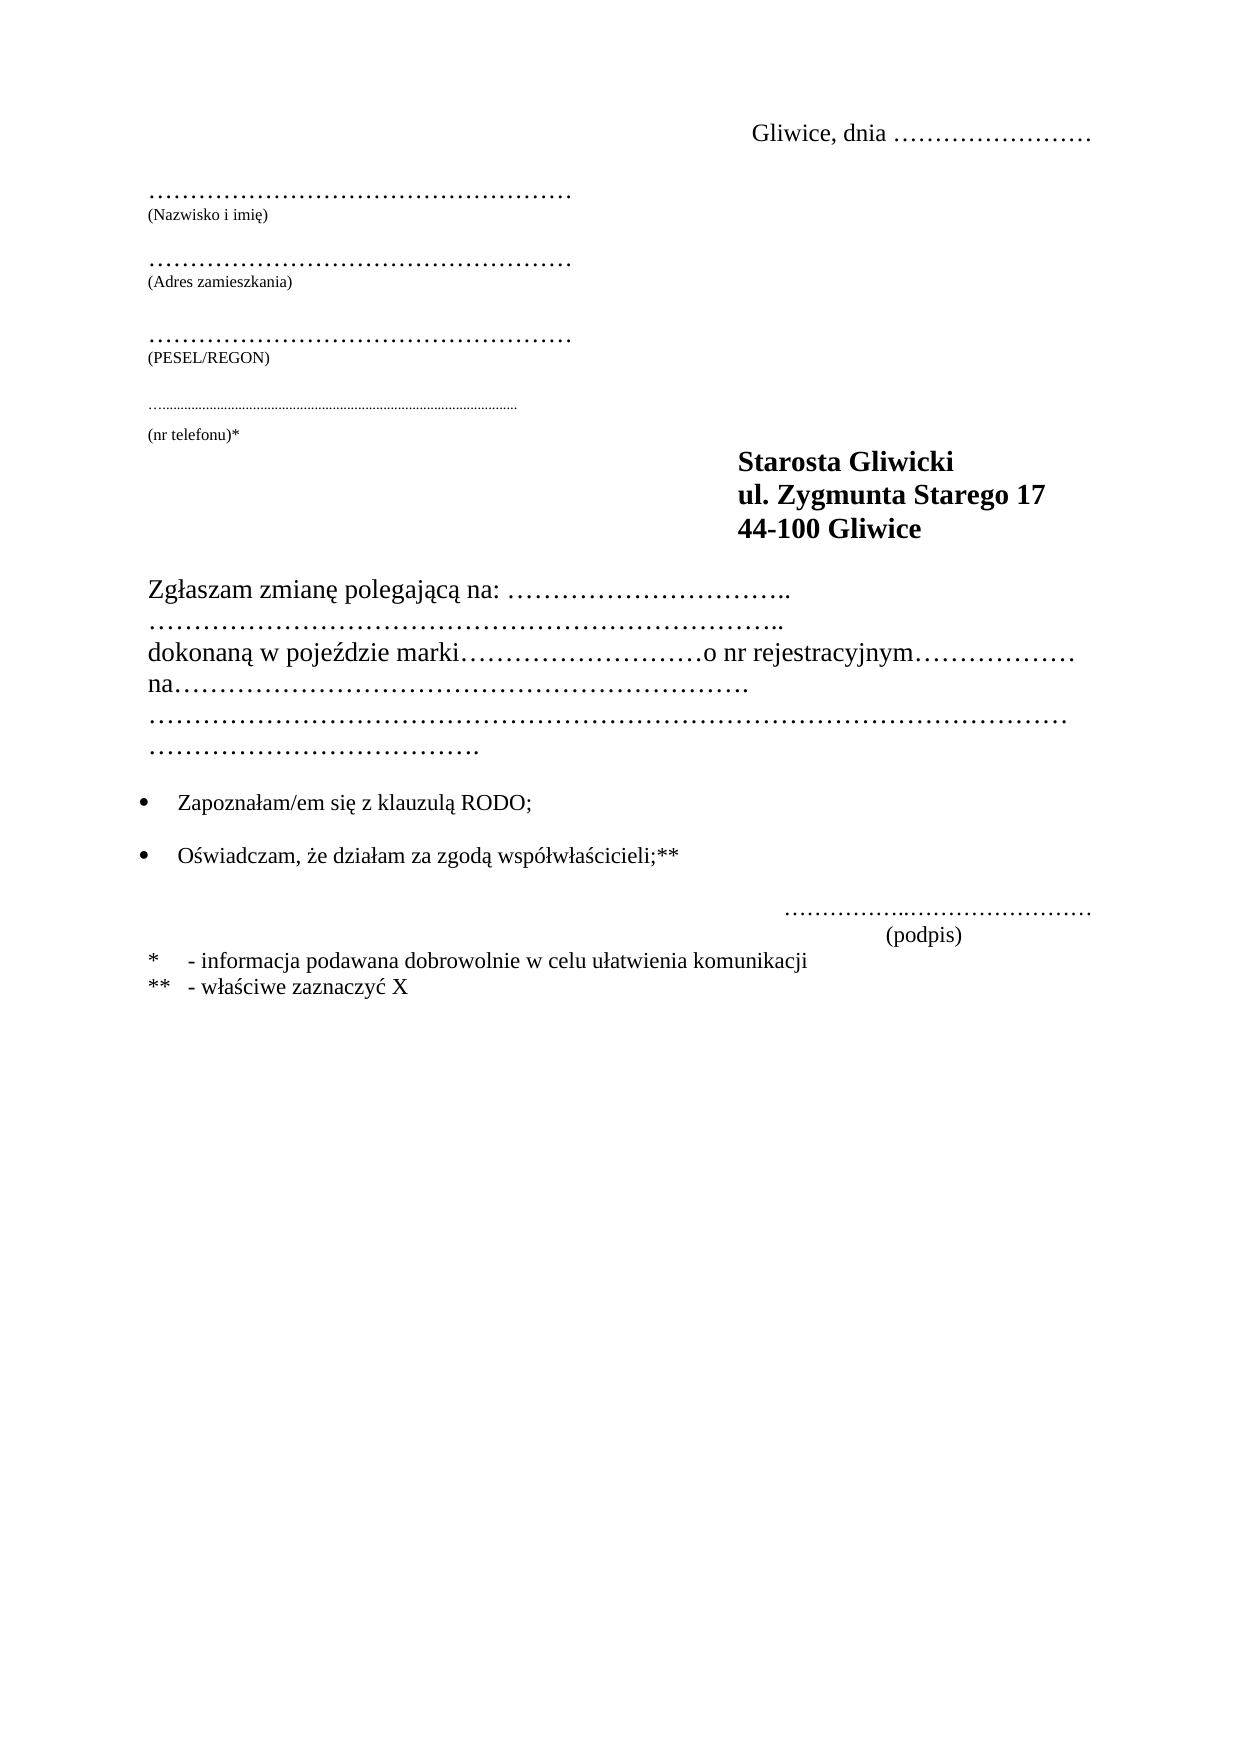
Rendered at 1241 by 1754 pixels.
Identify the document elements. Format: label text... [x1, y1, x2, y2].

text 44-100 Gliwice [148, 511, 1092, 544]
text Gliwice, dnia …………………… [148, 118, 1092, 147]
text ul. Zygmunta Starego 17 [738, 477, 1092, 511]
text ** - właściwe zaznaczyć X [148, 973, 1092, 1000]
text (Adres zamieszkania) [148, 271, 1092, 291]
text Starosta Gliwicki [148, 444, 1092, 477]
text Zgłaszam zmianę polegającą na: …………………………..…………………………………………………………….. dokonaną w pojeździe marki………………………o nr rejestracyjnym……………… na……………………………………………………….…………………………………………………………………………………………………………………………. [148, 573, 1092, 760]
text (Nazwisko i imię) [148, 204, 1092, 223]
text …………………………………………… [148, 176, 1092, 204]
text * - informacja podawana dobrowolnie w celu ułatwienia komunikacji [148, 947, 1092, 973]
text …………………………………………… [148, 319, 1092, 348]
text (PESEL/REGON) [148, 348, 1092, 367]
list Oświadczam, że działam za zgodą współwłaścicieli;** [140, 842, 1092, 868]
text ……………..…………………… [177, 894, 1092, 921]
text (podpis) [177, 921, 1092, 947]
list Zapoznałam/em się z klauzulą RODO; [140, 789, 1092, 815]
text ….................................................................................................. [148, 396, 1092, 425]
text …………………………………………… [148, 243, 1092, 271]
text (nr telefonu)* [148, 425, 1092, 444]
